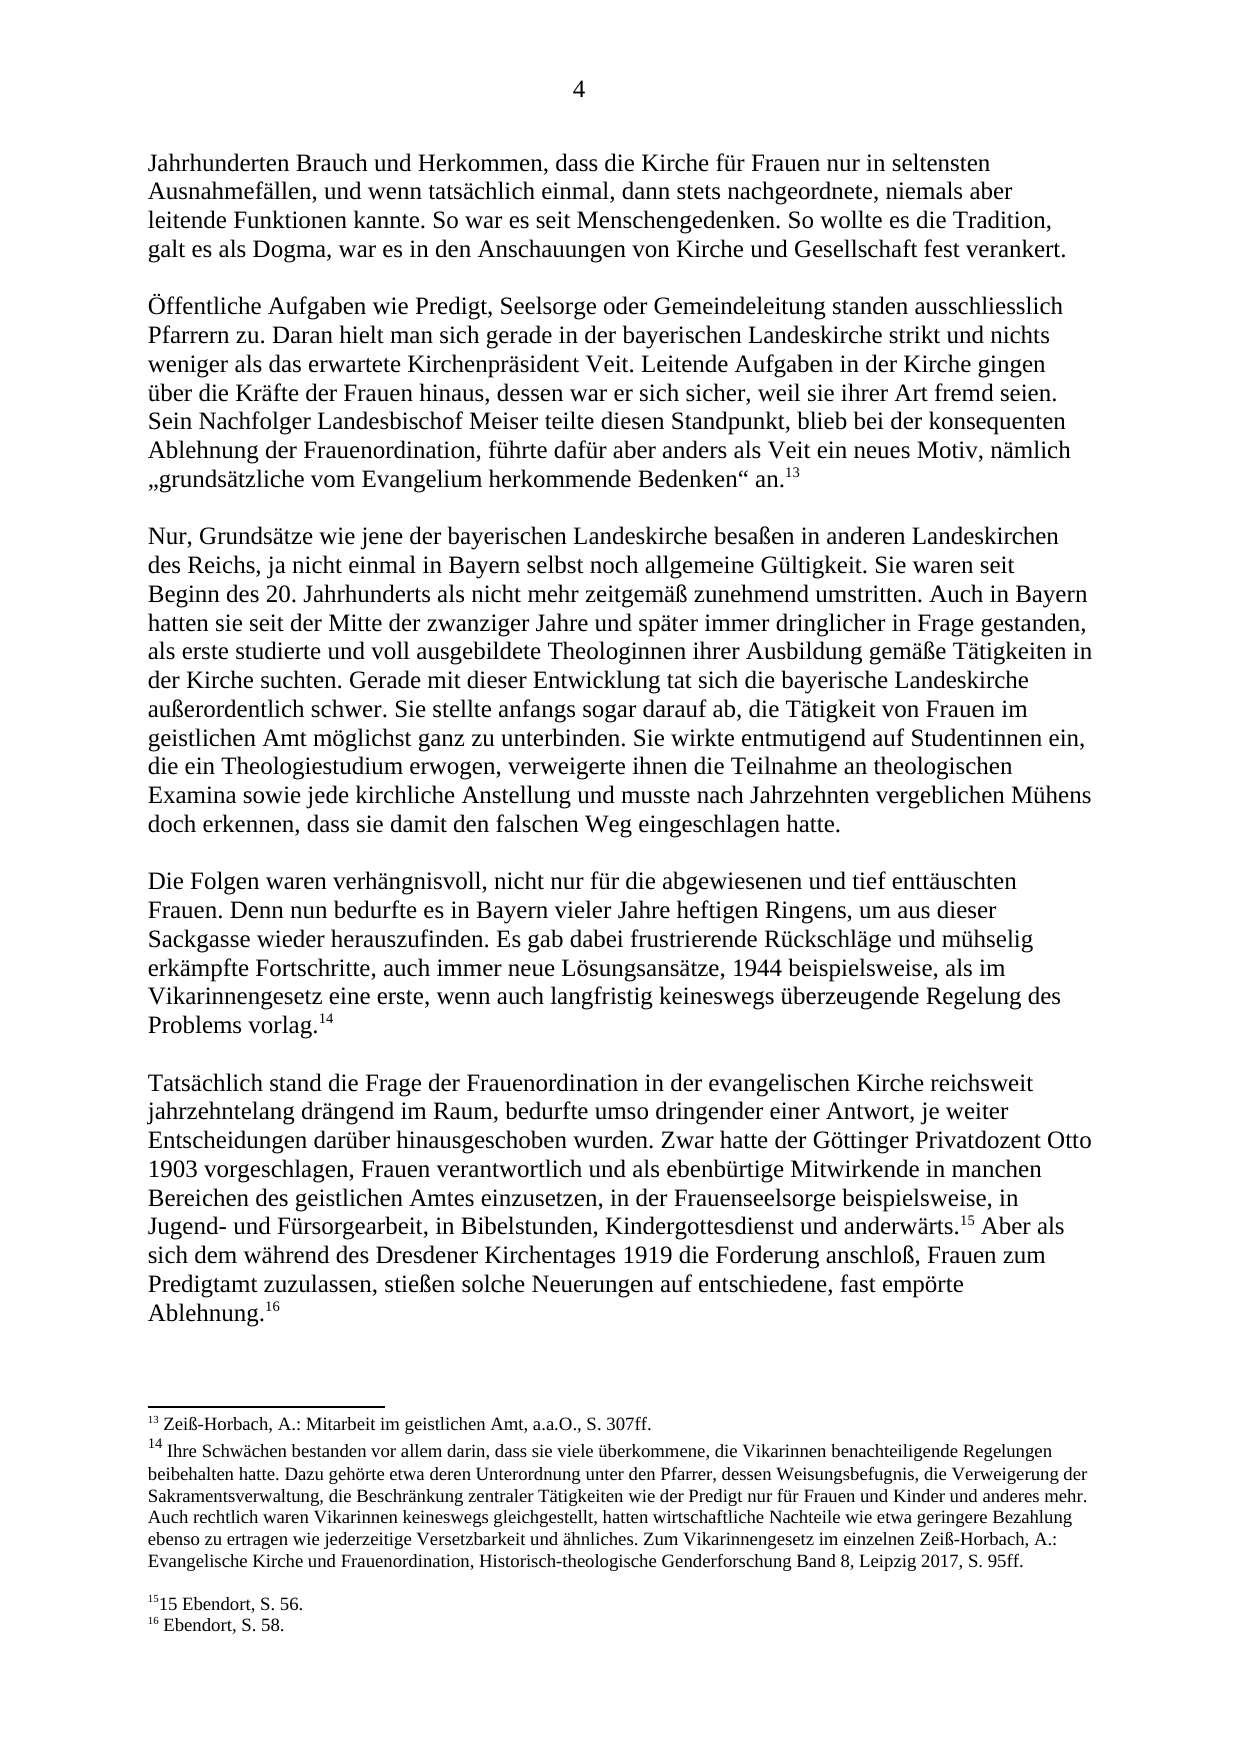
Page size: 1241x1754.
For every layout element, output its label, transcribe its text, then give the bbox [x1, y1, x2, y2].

text Die Folgen waren verhängnisvoll, nicht nur für die abgewiesenen und tief enttäuschten Frauen. Denn nun bedurfte es in Bayern vieler Jahre heftigen Ringens, um aus dieser Sackgasse wieder herauszufinden. Es gab dabei frustrierende Rückschläge und mühselig erkämpfte Fortschritte, auch immer neue Lösungsansätze, 1944 beispielsweise, als im Vikarinnengesetz eine erste, wenn auch langfristig keineswegs überzeugende Regelung des Problems vorlag. [148, 866, 1093, 1039]
text Tatsächlich stand die Frage der Frauenordination in der evangelischen Kirche reichsweit jahrzehntelang drängend im Raum, bedurfte umso dringender einer Antwort, je weiter Entscheidungen darüber hinausgeschoben wurden. Zwar hatte der Göttinger Privatdozent Otto 1903 vorgeschlagen, Frauen verantwortlich und als ebenbürtige Mitwirkende in manchen Bereichen des geistlichen Amtes einzusetzen, in der Frauenseelsorge beispielsweise, in Jugend- und Fürsorgearbeit, in Bibelstunden, Kindergottesdienst und anderwärts. Aber als sich dem während des Dresdener Kirchentages 1919 die Forderung anschloß, Frauen zum Predigtamt zuzulassen, stießen solche Neuerungen auf entschiedene, fast empörte Ablehnung. [148, 1068, 1093, 1326]
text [148, 148, 1093, 263]
text Öffentliche Aufgaben wie Predigt, Seelsorge oder Gemeindeleitung standen ausschliesslich Pfarrern zu. Daran hielt man sich gerade in der bayerischen Landeskirche strikt und nichts weniger als das erwartete Kirchenpräsident Veit. Leitende Aufgaben in der Kirche gingen über die Kräfte der Frauen hinaus, dessen war er sich sicher, weil sie ihrer Art fremd seien. Sein Nachfolger Landesbischof Meiser teilte diesen Standpunkt, blieb bei der konsequenten Ablehnung der Frauenordination, führte dafür aber anders als Veit ein neues Motiv, nämlich „grundsätzliche vom Evangelium herkommende Bedenken“ an. [148, 291, 1093, 493]
text Nur, Grundsätze wie jene der bayerischen Landeskirche besaßen in anderen Landeskirchen des Reichs, ja nicht einmal in Bayern selbst noch allgemeine Gültigkeit. Sie waren seit Beginn des 20. Jahrhunderts als nicht mehr zeitgemäß zunehmend umstritten. Auch in Bayern hatten sie seit der Mitte der zwanziger Jahre und später immer dringlicher in Frage gestanden, als erste studierte und voll ausgebildete Theologinnen ihrer Ausbildung gemäße Tätigkeiten in der Kirche suchten. Gerade mit dieser Entwicklung tat sich die bayerische Landeskirche außerordentlich schwer. Sie stellte anfangs sogar darauf ab, die Tätigkeit von Frauen im geistlichen Amt möglichst ganz zu unterbinden. Sie wirkte entmutigend auf Studentinnen ein, die ein Theologiestudium erwogen, verweigerte ihnen die Teilnahme an theologischen Examina sowie jede kirchliche Anstellung und musste nach Jahrzehnten vergeblichen Mühens doch erkennen, dass sie damit den falschen Weg eingeschlagen hatte. [148, 521, 1093, 838]
